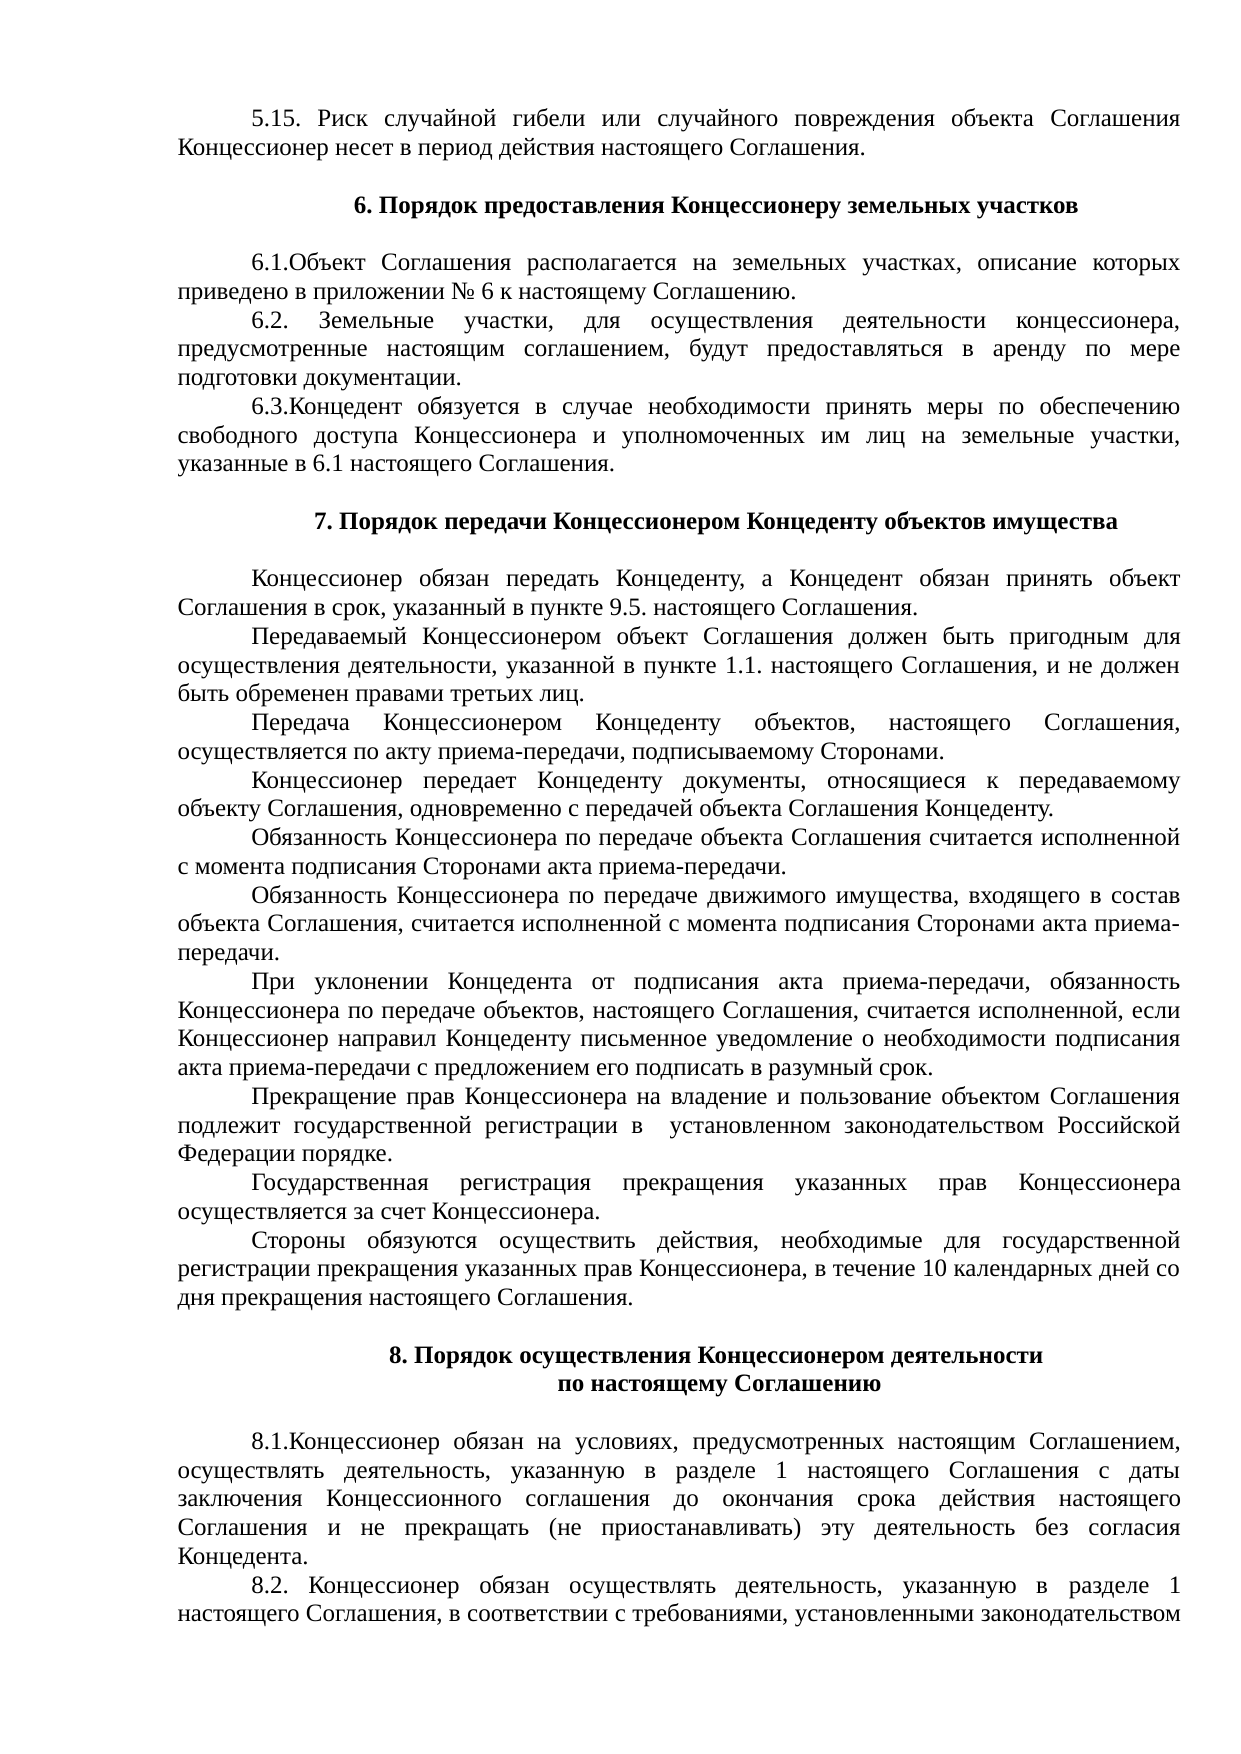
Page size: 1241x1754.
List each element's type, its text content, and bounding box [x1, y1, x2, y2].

text 7. Порядок передачи Концессионером Концеденту объектов имущества [177, 506, 1181, 535]
text 8.1.Концессионер обязан на условиях, предусмотренных настоящим Соглашением, осуществлять деятельность, указанную в разделе 1 настоящего Соглашения с даты заключения Концессионного соглашения до окончания срока действия настоящего Соглашения и не прекращать (не приостанавливать) эту деятельность без согласия Концедента. [177, 1426, 1181, 1570]
text 6.2. Земельные участки, для осуществления деятельности концессионера, предусмотренные настоящим соглашением, будут предоставляться в аренду по мере подготовки документации. [177, 305, 1181, 391]
text Прекращение прав Концессионера на владение и пользование объектом Соглашения подлежит государственной регистрации в установленном законодательством Российской Федерации порядке. [177, 1081, 1181, 1167]
text Государственная регистрация прекращения указанных прав Концессионера осуществляется за счет Концессионера. [177, 1167, 1181, 1225]
text Концессионер обязан передать Концеденту, а Концедент обязан принять объект Соглашения в срок, указанный в пункте 9.5. настоящего Соглашения. [177, 563, 1181, 621]
text 6.3.Концедент обязуется в случае необходимости принять меры по обеспечению свободного доступа Концессионера и уполномоченных им лиц на земельные участки, указанные в 6.1 настоящего Соглашения. [177, 391, 1181, 477]
text Передаваемый Концессионером объект Соглашения должен быть пригодным для осуществления деятельности, указанной в пункте 1.1. настоящего Соглашения, и не должен быть обременен правами третьих лиц. [177, 621, 1181, 707]
text 6. Порядок предоставления Концессионеру земельных участков [177, 190, 1181, 218]
text 6.1.Объект Соглашения располагается на земельных участках, описание которых приведено в приложении № 6 к настоящему Соглашению. [177, 247, 1181, 305]
text 8. Порядок осуществления Концессионером деятельности [177, 1340, 1181, 1368]
text Обязанность Концессионера по передаче объекта Соглашения считается исполненной с момента подписания Сторонами акта приема-передачи. [177, 822, 1181, 880]
text Стороны обязуются осуществить действия, необходимые для государственной регистрации прекращения указанных прав Концессионера, в течение 10 календарных дней со дня прекращения настоящего Соглашения. [177, 1225, 1181, 1311]
text Передача Концессионером Концеденту объектов, настоящего Соглашения, осуществляется по акту приема-передачи, подписываемому Сторонами. [177, 707, 1181, 765]
text Обязанность Концессионера по передаче движимого имущества, входящего в состав объекта Соглашения, считается исполненной с момента подписания Сторонами акта приема-передачи. [177, 880, 1181, 966]
text Концессионер передает Концеденту документы, относящиеся к передаваемому объекту Соглашения, одновременно с передачей объекта Соглашения Концеденту. [177, 765, 1181, 822]
text по настоящему Соглашению [177, 1368, 1181, 1397]
text 5.15. Риск случайной гибели или случайного повреждения объекта Соглашения Концессионер несет в период действия настоящего Соглашения. [177, 103, 1181, 161]
text При уклонении Концедента от подписания акта приема-передачи, обязанность Концессионера по передаче объектов, настоящего Соглашения, считается исполненной, если Концессионер направил Концеденту письменное уведомление о необходимости подписания акта приема-передачи с предложением его подписать в разумный срок. [177, 966, 1181, 1081]
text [177, 1570, 1181, 1627]
